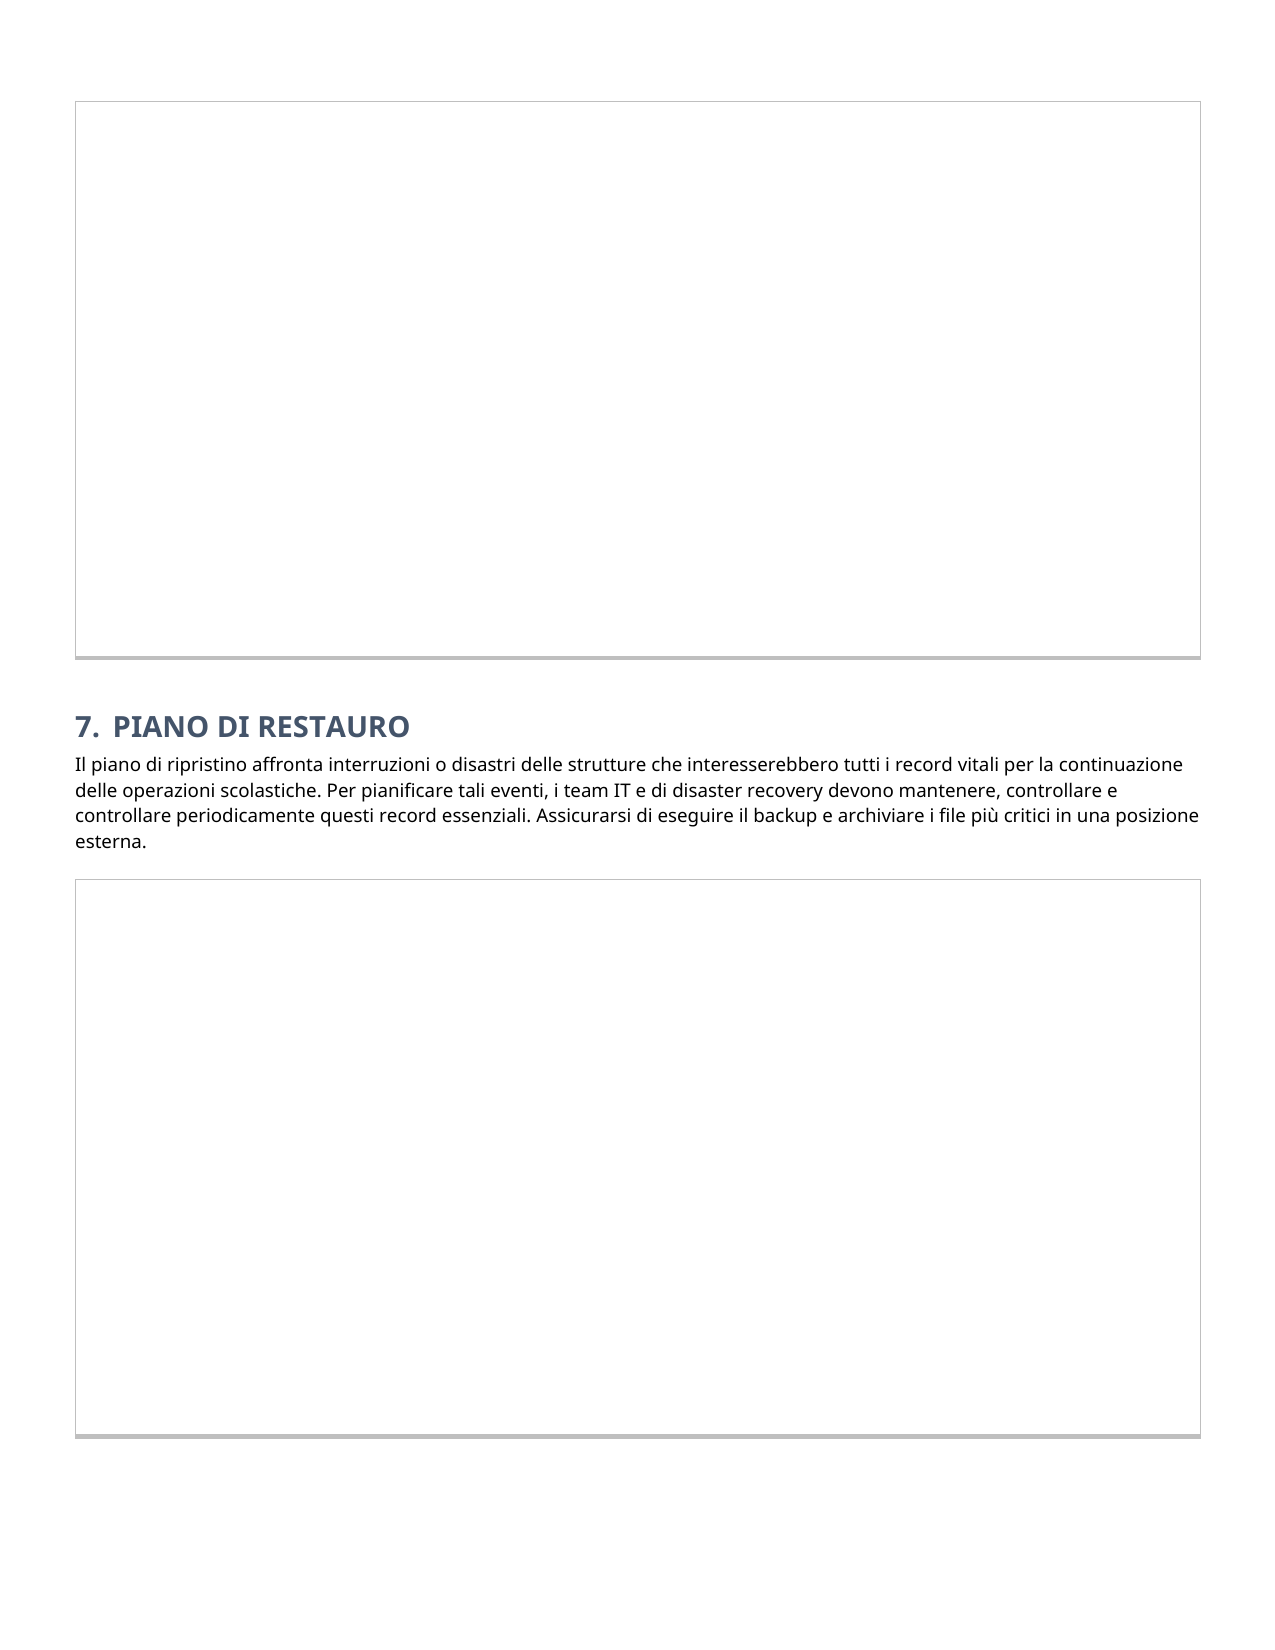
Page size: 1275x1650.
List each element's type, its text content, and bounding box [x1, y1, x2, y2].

subtitle PIANO DI RESTAURO [75, 706, 1200, 746]
text Il piano di ripristino affronta interruzioni o disastri delle strutture che interesserebbero tutti i record vitali per la continuazione delle operazioni scolastiche. Per pianificare tali eventi, i team IT e di disaster recovery devono mantenere, controllare e controllare periodicamente questi record essenziali. Assicurarsi di eseguire il backup e archiviare i file più critici in una posizione esterna. [75, 751, 1200, 853]
table_header [76, 880, 1200, 1434]
table_header [76, 102, 1200, 656]
